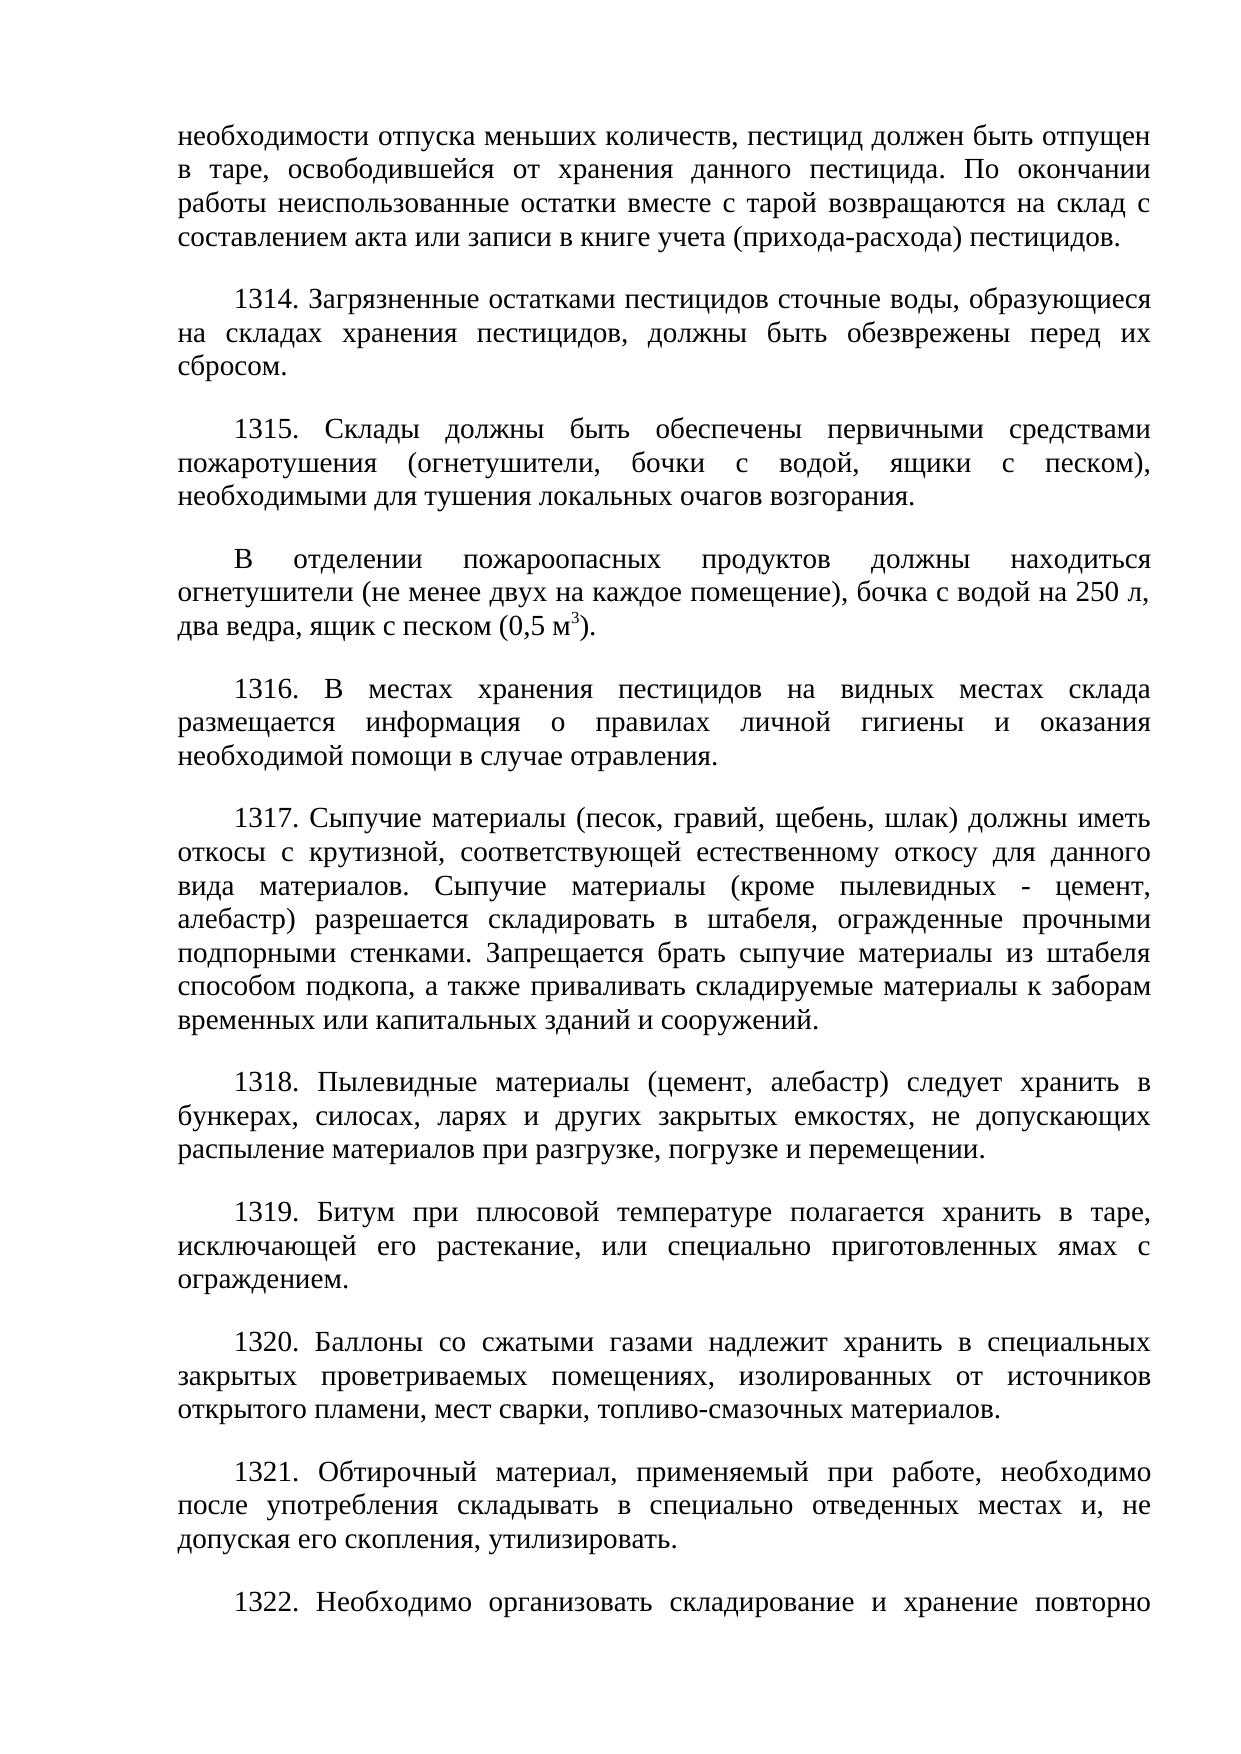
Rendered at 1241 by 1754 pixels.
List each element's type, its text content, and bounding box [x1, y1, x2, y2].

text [177, 1584, 1152, 1617]
text 1317. Сыпучие материалы (песок, гравий, щебень, шлак) должны иметь откосы с крутизной, соответствующей естественному откосу для данного вида материалов. Сыпучие материалы (кроме пылевидных - цемент, алебастр) разрешается складировать в штабеля, огражденные прочными подпорными стенками. Запрещается брать сыпучие материалы из штабеля способом подкопа, а также приваливать складируемые материалы к заборам временных или капитальных зданий и сооружений. [177, 801, 1152, 1035]
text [177, 118, 1152, 252]
text 1319. Битум при плюсовой температуре полагается хранить в таре, исключающей его растекание, или специально приготовленных ямах с ограждением. [177, 1194, 1152, 1295]
text 1321. Обтирочный материал, применяемый при работе, необходимо после употребления складывать в специально отведенных местах и, не допуская его скопления, утилизировать. [177, 1454, 1152, 1554]
text 1320. Баллоны со сжатыми газами надлежит хранить в специальных закрытых проветриваемых помещениях, изолированных от источников открытого пламени, мест сварки, топливо-смазочных материалов. [177, 1324, 1152, 1425]
text 1316. В местах хранения пестицидов на видных местах склада размещается информация о правилах личной гигиены и оказания необходимой помощи в случае отравления. [177, 671, 1152, 771]
text 1314. Загрязненные остатками пестицидов сточные воды, образующиеся на складах хранения пестицидов, должны быть обезврежены перед их сбросом. [177, 281, 1152, 382]
text 1318. Пылевидные материалы (цемент, алебастр) следует хранить в бункерах, силосах, ларях и других закрытых емкостях, не допускающих распыление материалов при разгрузке, погрузке и перемещении. [177, 1064, 1152, 1165]
text 1315. Склады должны быть обеспечены первичными средствами пожаротушения (огнетушители, бочки с водой, ящики с песком), необходимыми для тушения локальных очагов возгорания. [177, 411, 1152, 512]
text В отделении пожароопасных продуктов должны находиться огнетушители (не менее двух на каждое помещение), бочка с водой на 250 л, два ведра, ящик с песком (0,5 м3). [177, 541, 1152, 642]
